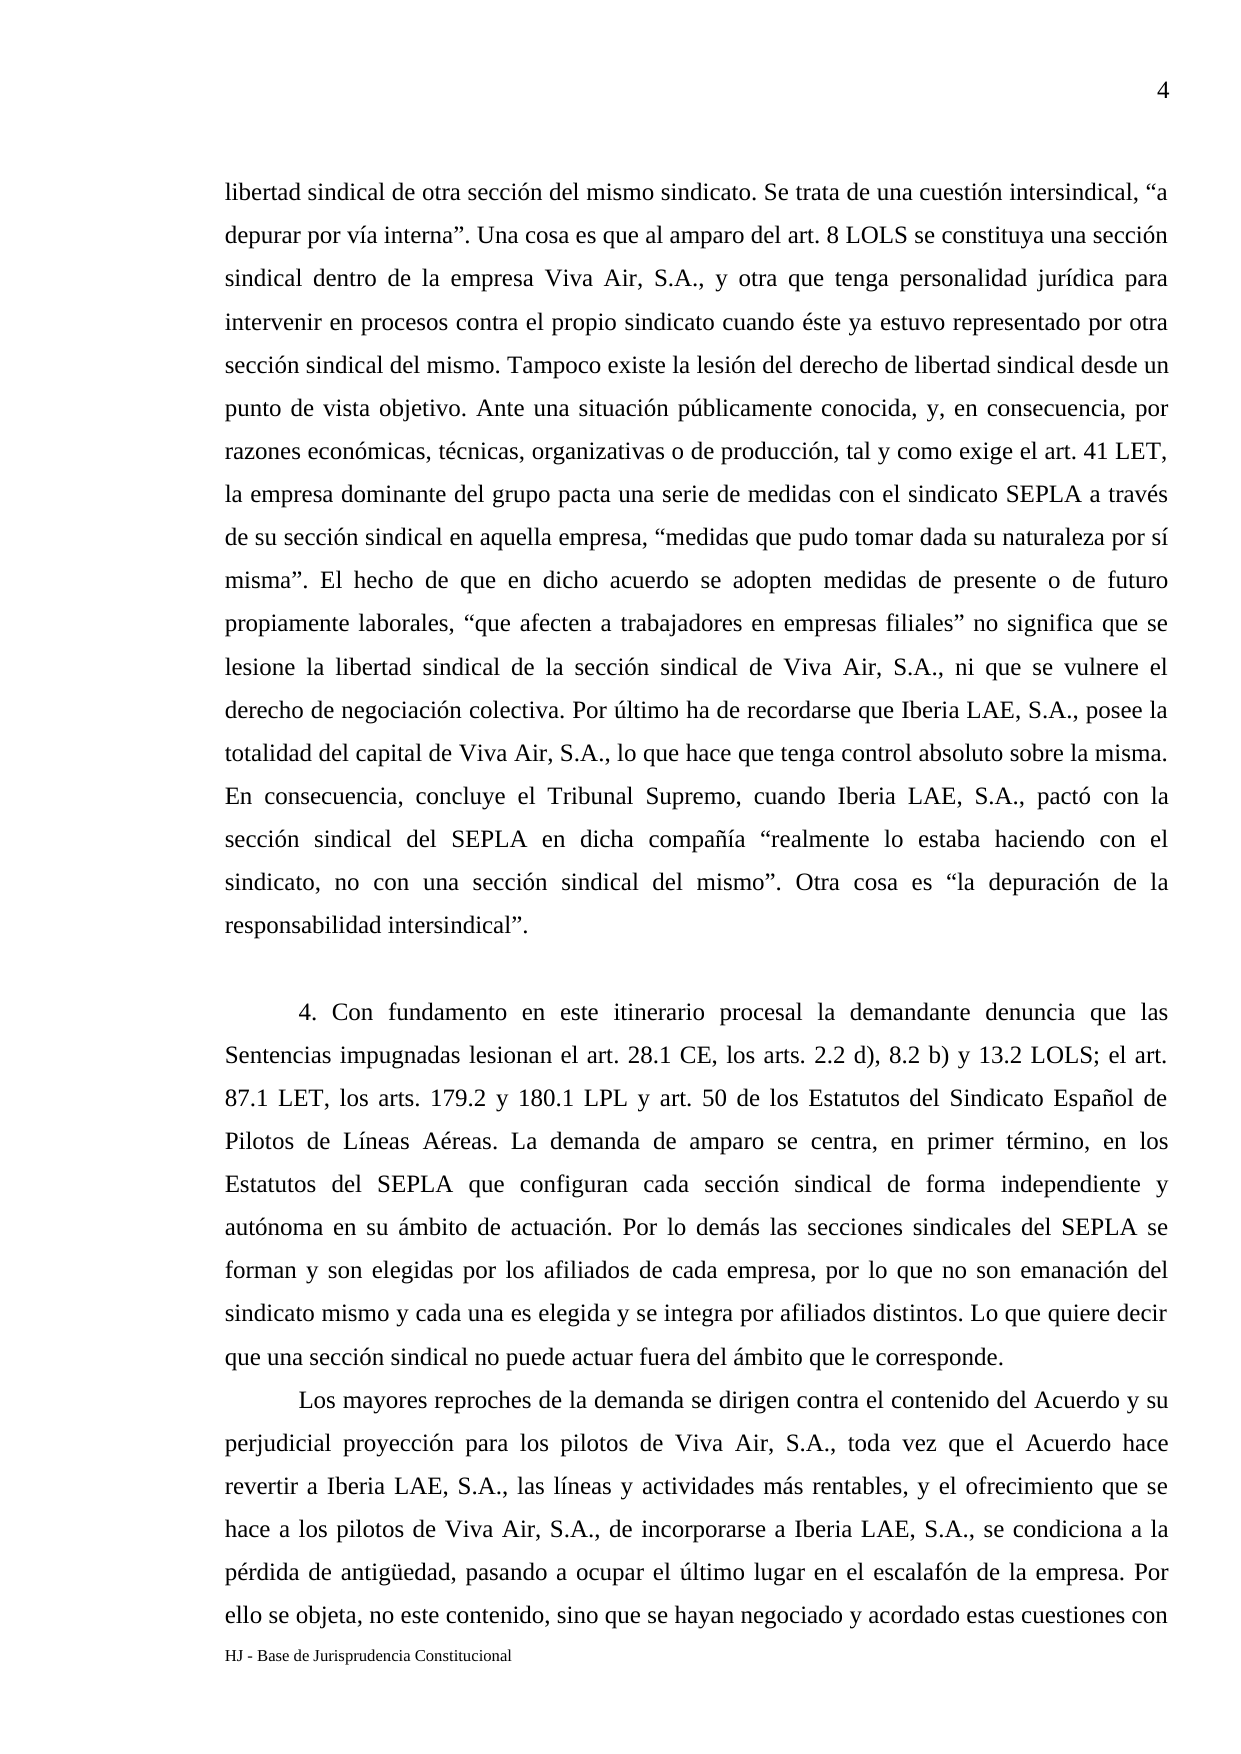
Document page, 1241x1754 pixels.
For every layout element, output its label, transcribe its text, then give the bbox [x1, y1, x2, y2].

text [224, 177, 1169, 939]
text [224, 1385, 1169, 1629]
text 4. Con fundamento en este itinerario procesal la demandante denuncia que las Sentencias impugnadas lesionan el art. 28.1 CE, los arts. 2.2 d), 8.2 b) y 13.2 LOLS; el art. 87.1 LET, los arts. 179.2 y 180.1 LPL y art. 50 de los Estatutos del Sindicato Español de Pilotos de Líneas Aéreas. La demanda de amparo se centra, en primer término, en los Estatutos del SEPLA que configuran cada sección sindical de forma independiente y autónoma en su ámbito de actuación. Por lo demás las secciones sindicales del SEPLA se forman y son elegidas por los afiliados de cada empresa, por lo que no son emanación del sindicato mismo y cada una es elegida y se integra por afiliados distintos. Lo que quiere decir que una sección sindical no puede actuar fuera del ámbito que le corresponde. [224, 997, 1169, 1370]
